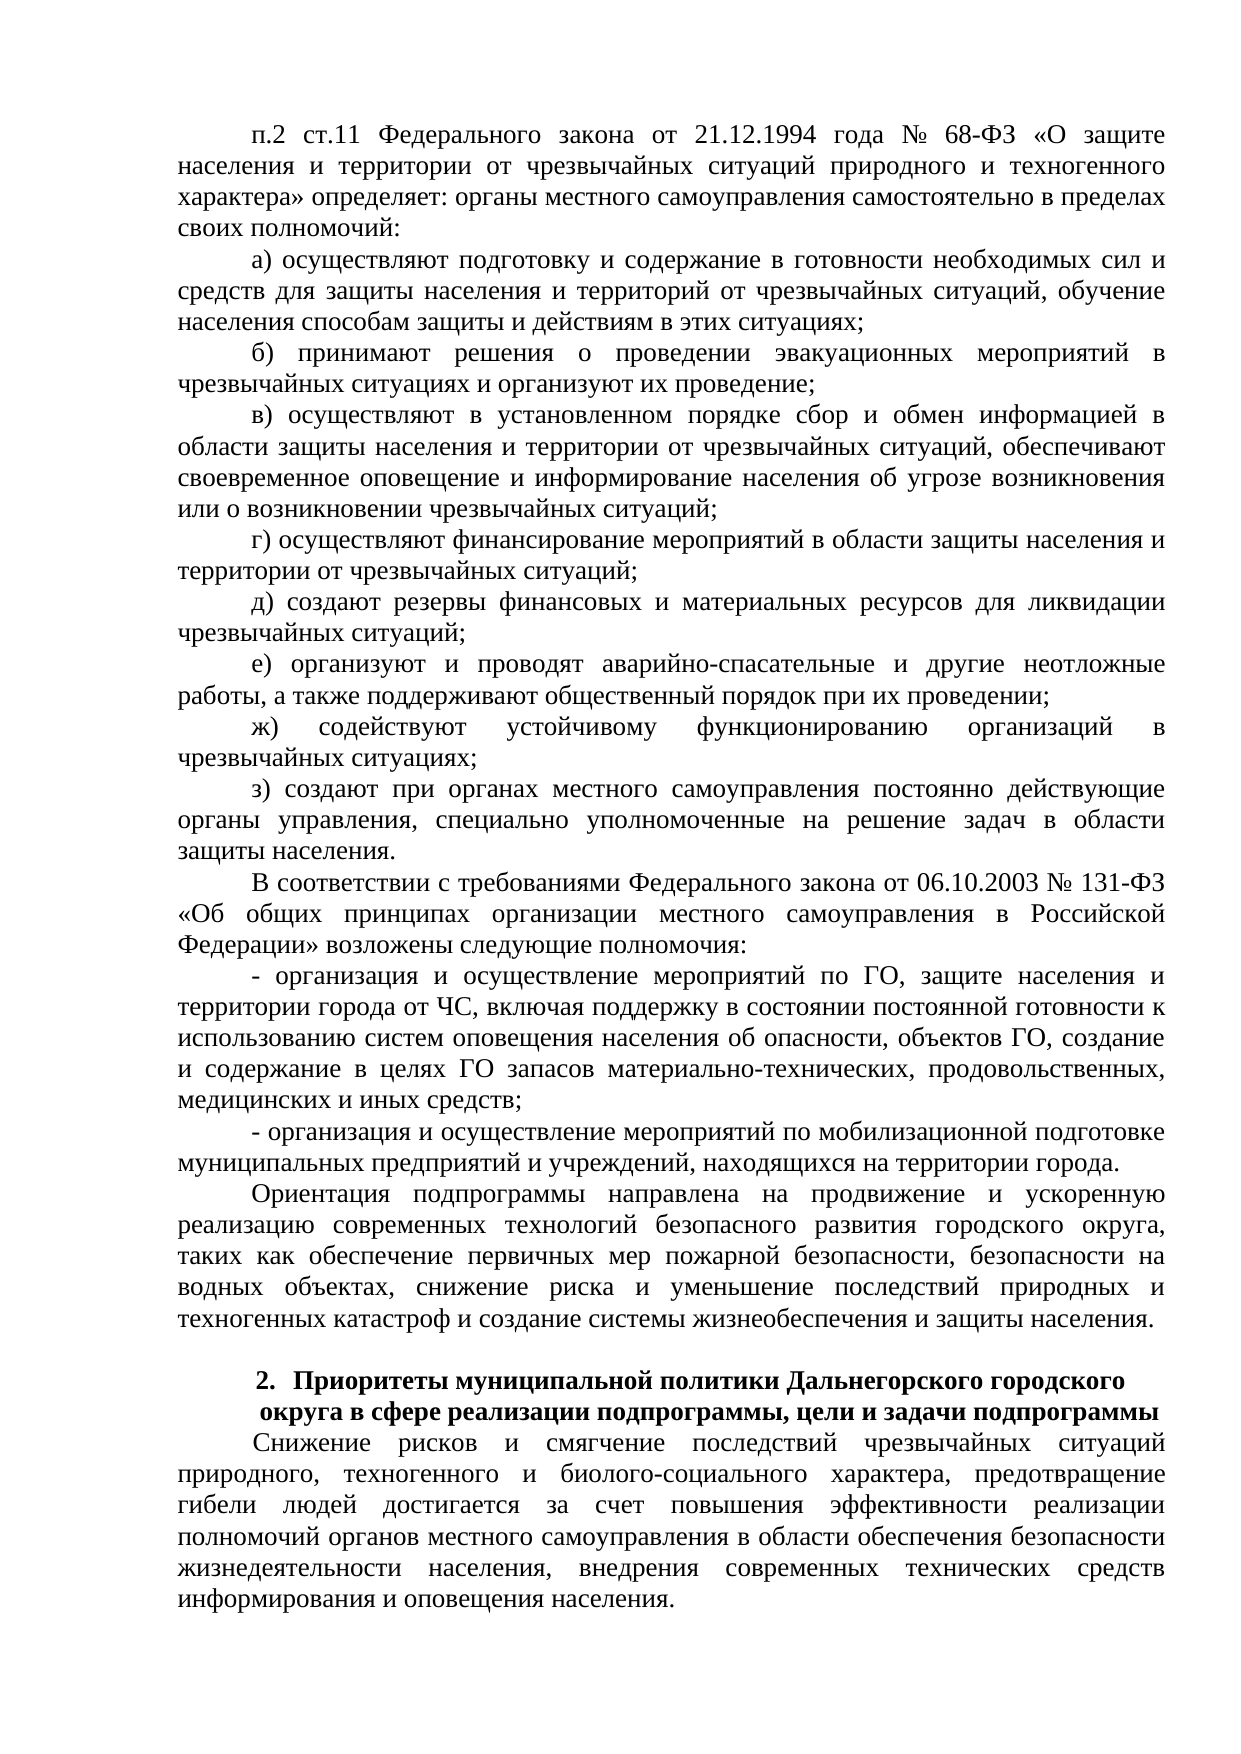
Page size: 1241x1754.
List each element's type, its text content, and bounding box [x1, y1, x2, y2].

text з) создают при органах местного самоуправления постоянно действующие органы управления, специально уполномоченные на решение задач в области защиты населения. [177, 772, 1167, 866]
text - организация и осуществление мероприятий по ГО, защите населения и территории города от ЧС, включая поддержку в состоянии постоянной готовности к использованию систем оповещения населения об опасности, объектов ГО, создание и содержание в целях ГО запасов материально-технических, продовольственных, медицинских и иных средств; [177, 959, 1167, 1115]
text д) создают резервы финансовых и материальных ресурсов для ликвидации чрезвычайных ситуаций; [177, 585, 1167, 648]
text в) осуществляют в установленном порядке сбор и обмен информацией в области защиты населения и территории от чрезвычайных ситуаций, обеспечивают своевременное оповещение и информирование населения об угрозе возникновения или о возникновении чрезвычайных ситуаций; [177, 398, 1167, 523]
text п.2 ст.11 Федерального закона от 21.12.1994 года № 68-ФЗ «О защите населения и территории от чрезвычайных ситуаций природного и техногенного характера» определяет: органы местного самоуправления самостоятельно в пределах своих полномочий: [177, 118, 1167, 243]
text е) организуют и проводят аварийно-спасательные и другие неотложные работы, а также поддерживают общественный порядок при их проведении; [177, 648, 1167, 710]
text В соответствии с требованиями Федерального закона от 06.10.2003 № 131-ФЗ «Об общих принципах организации местного самоуправления в Российской Федерации» возложены следующие полномочия: [177, 866, 1167, 959]
text г) осуществляют финансирование мероприятий в области защиты населения и территории от чрезвычайных ситуаций; [177, 523, 1167, 585]
list Приоритеты муниципальной политики Дальнегорского городского округа в сфере реализации подпрограммы, цели и задачи подпрограммы [215, 1364, 1167, 1426]
text а) осуществляют подготовку и содержание в готовности необходимых сил и средств для защиты населения и территорий от чрезвычайных ситуаций, обучение населения способам защиты и действиям в этих ситуациях; [177, 243, 1167, 336]
text ж) содействуют устойчивому функционированию организаций в чрезвычайных ситуациях; [177, 710, 1167, 772]
text - организация и осуществление мероприятий по мобилизационной подготовке муниципальных предприятий и учреждений, находящихся на территории города. [177, 1115, 1167, 1177]
text Снижение рисков и смягчение последствий чрезвычайных ситуаций природного, техногенного и биолого-социального характера, предотвращение гибели людей достигается за счет повышения эффективности реализации полномочий органов местного самоуправления в области обеспечения безопасности жизнедеятельности населения, внедрения современных технических средств информирования и оповещения населения. [177, 1426, 1167, 1613]
text б) принимают решения о проведении эвакуационных мероприятий в чрезвычайных ситуациях и организуют их проведение; [177, 336, 1167, 398]
text Ориентация подпрограммы направлена на продвижение и ускоренную реализацию современных технологий безопасного развития городского округа, таких как обеспечение первичных мер пожарной безопасности, безопасности на водных объектах, снижение риска и уменьшение последствий природных и техногенных катастроф и создание системы жизнеобеспечения и защиты населения. [177, 1177, 1167, 1333]
